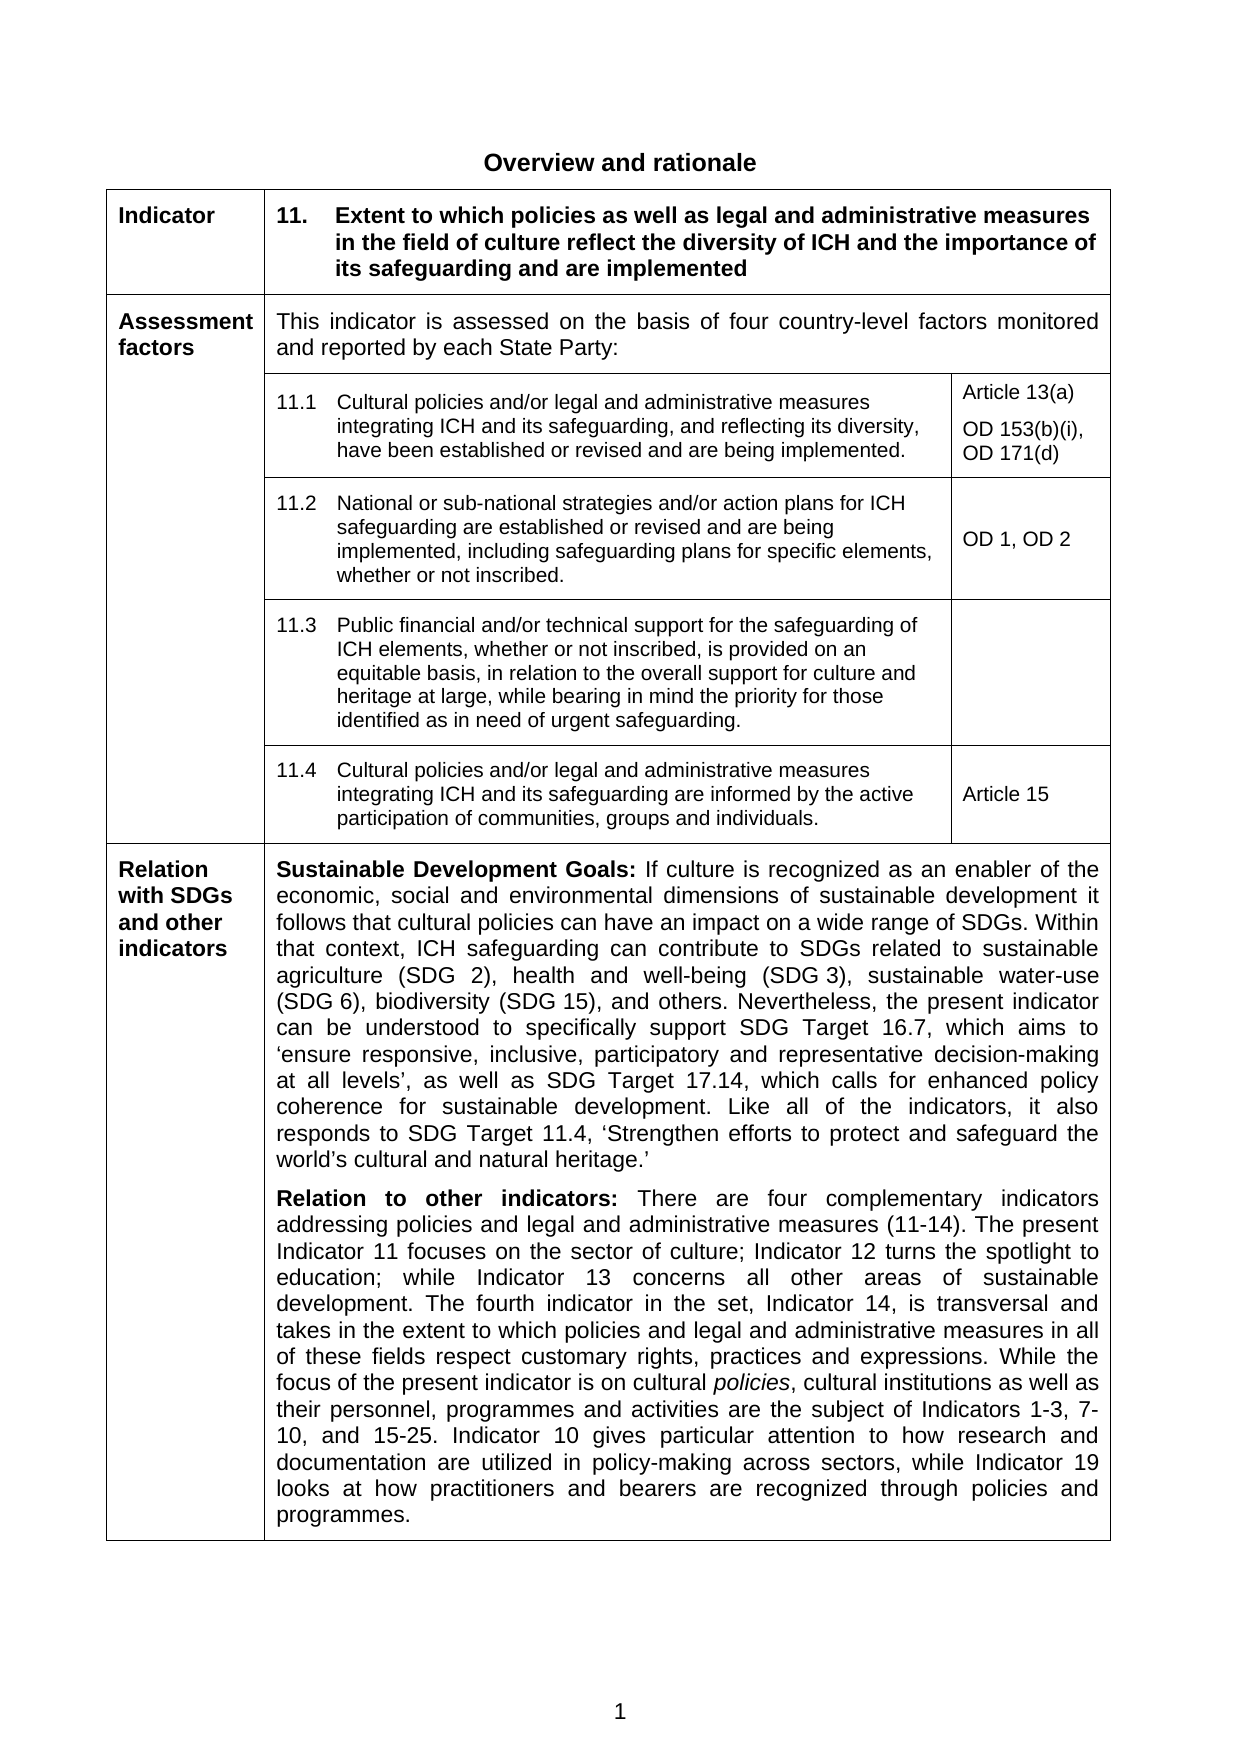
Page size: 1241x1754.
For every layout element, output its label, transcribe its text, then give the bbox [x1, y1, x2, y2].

table_cell Article 15 [952, 746, 1110, 843]
text Overview and rationale [118, 148, 1122, 176]
table_header Indicator [107, 190, 264, 294]
table_cell National or sub-national strategies and/or action plans for ICH safeguarding are established or revised and are being implemented, including safeguarding plans for specific elements, whether or not inscribed. [265, 478, 951, 599]
table_cell Assessment factors [107, 295, 264, 843]
table_cell Cultural policies and/or legal and administrative measures integrating ICH and its safeguarding, and reflecting its diversity, have been established or revised and are being implemented. [265, 374, 951, 477]
table_cell Public financial and/or technical support for the safeguarding of ICH elements, whether or not inscribed, is provided on an equitable basis, in relation to the overall support for culture and heritage at large, while bearing in mind the priority for those identified as in need of urgent safeguarding. [265, 600, 951, 745]
table_cell [952, 600, 1110, 745]
table_cell OD 1, OD 2 [952, 478, 1110, 599]
table_cell This indicator is assessed on the basis of four country-level factors monitored and reported by each State Party: [265, 295, 1110, 373]
table_cell Article 13(a) OD 153(b)(i), OD 171(d) [952, 374, 1110, 477]
table_cell Relation with SDGs and other indicators [107, 844, 264, 1540]
table_cell Cultural policies and/or legal and administrative measures integrating ICH and its safeguarding are informed by the active participation of communities, groups and individuals. [265, 746, 951, 843]
table_header 11. Extent to which policies as well as legal and administrative measures in the field of culture reflect the diversity of ICH and the importance of its safeguarding and are implemented [265, 190, 1110, 294]
table_cell Sustainable Development Goals: If culture is recognized as an enabler of the economic, social and environmental dimensions of sustainable development it follows that cultural policies can have an impact on a wide range of SDGs. Within that context, ICH safeguarding can contribute to SDGs related to sustainable agriculture (SDG 2), health and well-being (SDG 3), sustainable water-use (SDG 6), biodiversity (SDG 15), and others. Nevertheless, the present indicator can be understood to specifically support SDG Target 16.7, which aims to ‘ensure responsive, inclusive, participatory and representative decision-making at all levels’, as well as SDG Target 17.14, which calls for enhanced policy coherence for sustainable development. Like all of the indicators, it also responds to SDG Target 11.4, ‘Strengthen efforts to protect and safeguard the world’s cultural and natural heritage.’ Relation to other indicators: There are four complementary indicators addressing policies and legal and administrative measures (11-14). The present Indicator 11 focuses on the sector of culture; Indicator 12 turns the spotlight to education; while Indicator 13 concerns all other areas of sustainable development. The fourth indicator in the set, Indicator 14, is transversal and takes in the extent to which policies and legal and administrative measures in all of these fields respect customary rights, practices and expressions. While the focus of the present indicator is on cultural policies, cultural institutions as well as their personnel, programmes and activities are the subject of Indicators 1-3, 7-10, and 15-25. Indicator 10 gives particular attention to how research and documentation are utilized in policy-making across sectors, while Indicator 19 looks at how practitioners and bearers are recognized through policies and programmes. [265, 844, 1110, 1540]
